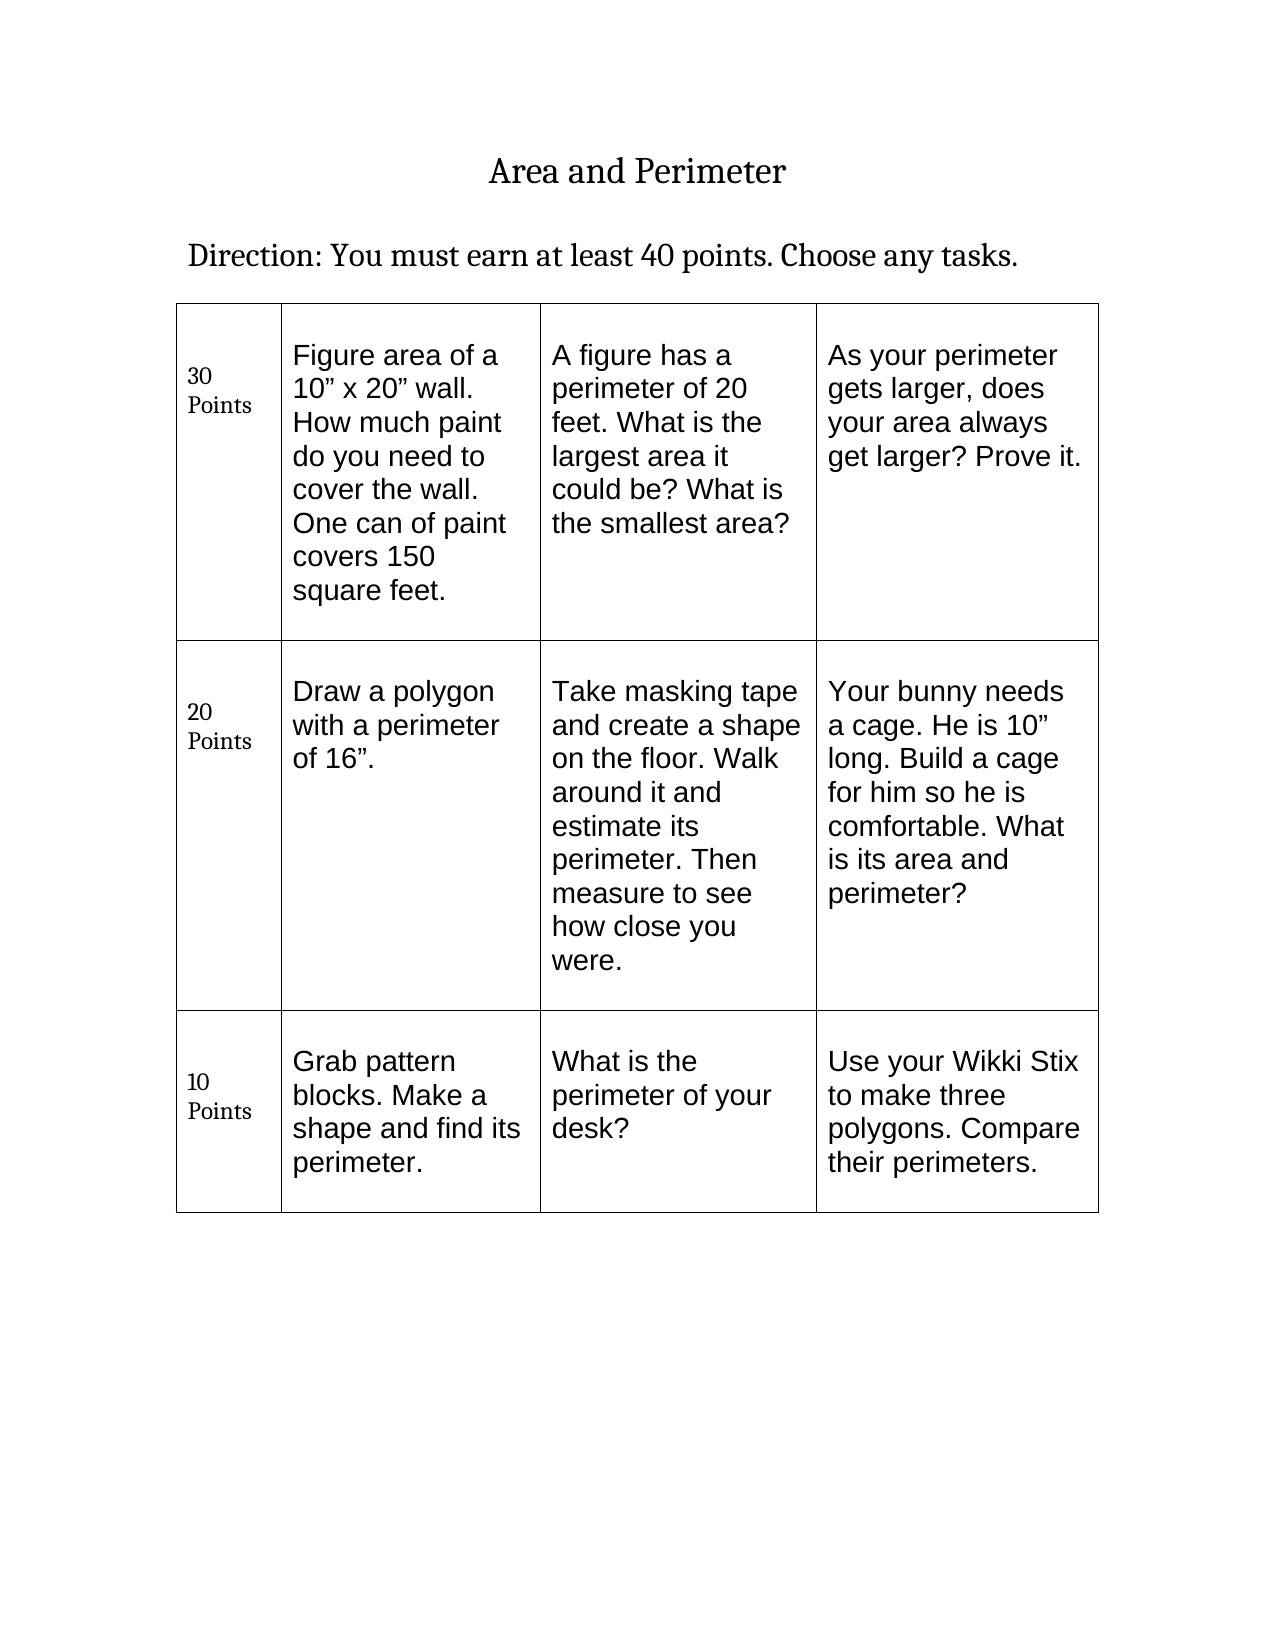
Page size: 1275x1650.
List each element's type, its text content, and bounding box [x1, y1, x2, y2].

table_cell 10 Points [177, 1011, 281, 1212]
text Area and Perimeter [187, 150, 1087, 193]
table_cell Draw a polygon with a perimeter of 16”. [282, 641, 540, 1010]
table_cell Use your Wikki Stix to make three polygons. Compare their perimeters. [817, 1011, 1098, 1212]
table_cell 20 Points [177, 641, 281, 1010]
table_cell Your bunny needs a cage. He is 10” long. Build a cage for him so he is comfortable. What is its area and perimeter? [817, 641, 1098, 1010]
table_cell What is the perimeter of your desk? [541, 1011, 816, 1212]
table_header 30 Points [177, 304, 281, 640]
table_cell Grab pattern blocks. Make a shape and find its perimeter. [282, 1011, 540, 1212]
table_cell Take masking tape and create a shape on the floor. Walk around it and estimate its perimeter. Then measure to see how close you were. [541, 641, 816, 1010]
table_header A figure has a perimeter of 20 feet. What is the largest area it could be? What is the smallest area? [541, 304, 816, 640]
text Direction: You must earn at least 40 points. Choose any tasks. [187, 236, 1087, 274]
table_header As your perimeter gets larger, does your area always get larger? Prove it. [817, 304, 1098, 640]
table_header Figure area of a 10” x 20” wall. How much paint do you need to cover the wall. One can of paint covers 150 square feet. [282, 304, 540, 640]
